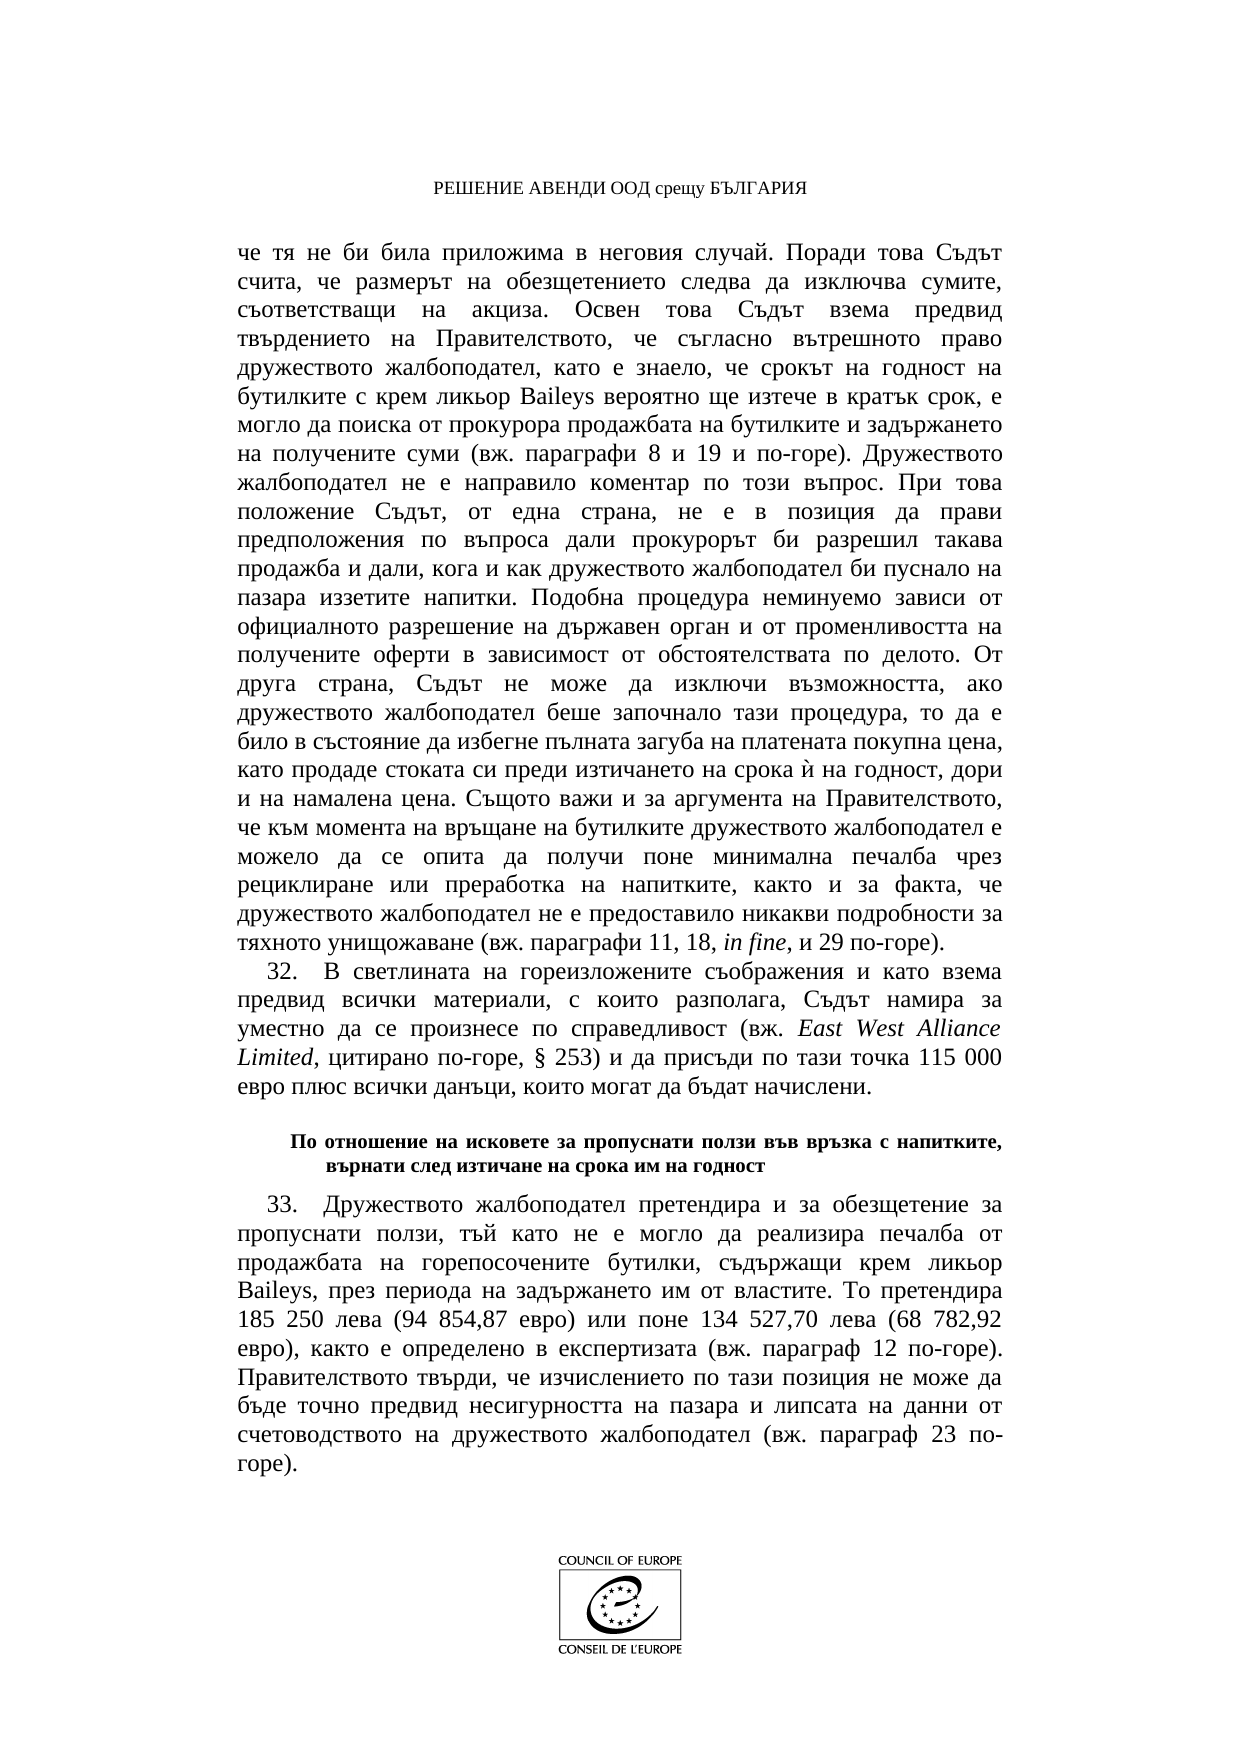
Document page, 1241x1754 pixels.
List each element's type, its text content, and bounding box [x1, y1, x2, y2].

list По отношение на исковете за пропуснати ползи във връзка с напитките, върнати след изтичане на срока им на годност [290, 1129, 1003, 1177]
picture [556, 1553, 684, 1655]
text 33. Дружеството жалбоподател претендира и за обезщетение за пропуснати ползи, тъй като не е могло да реализира печалба от продажбата на горепосочените бутилки, съдържащи крем ликьор Baileys, през периода на задържането им от властите. То претендира 185 250 лева (94 854,87 евро) или поне 134 527,70 лева (68 782,92 евро), както е определено в експертизата (вж. параграф 12 по-горе). Правителството твърди, че изчислението по тази позиция не може да бъде точно предвид несигурността на пазара и липсата на данни от счетоводството на дружеството жалбоподател (вж. параграф 23 по-горе). [237, 1189, 1003, 1477]
text 32. В светлината на гореизложените съображения и като взема предвид всички материали, с които разполага, Съдът намира за уместно да се произнесе по справедливост (вж. East West Alliance Limited, цитирано по-горе, § 253) и да присъди по тази точка 115 000 евро плюс всички данъци, които могат да бъдат начислени. [237, 956, 1003, 1099]
